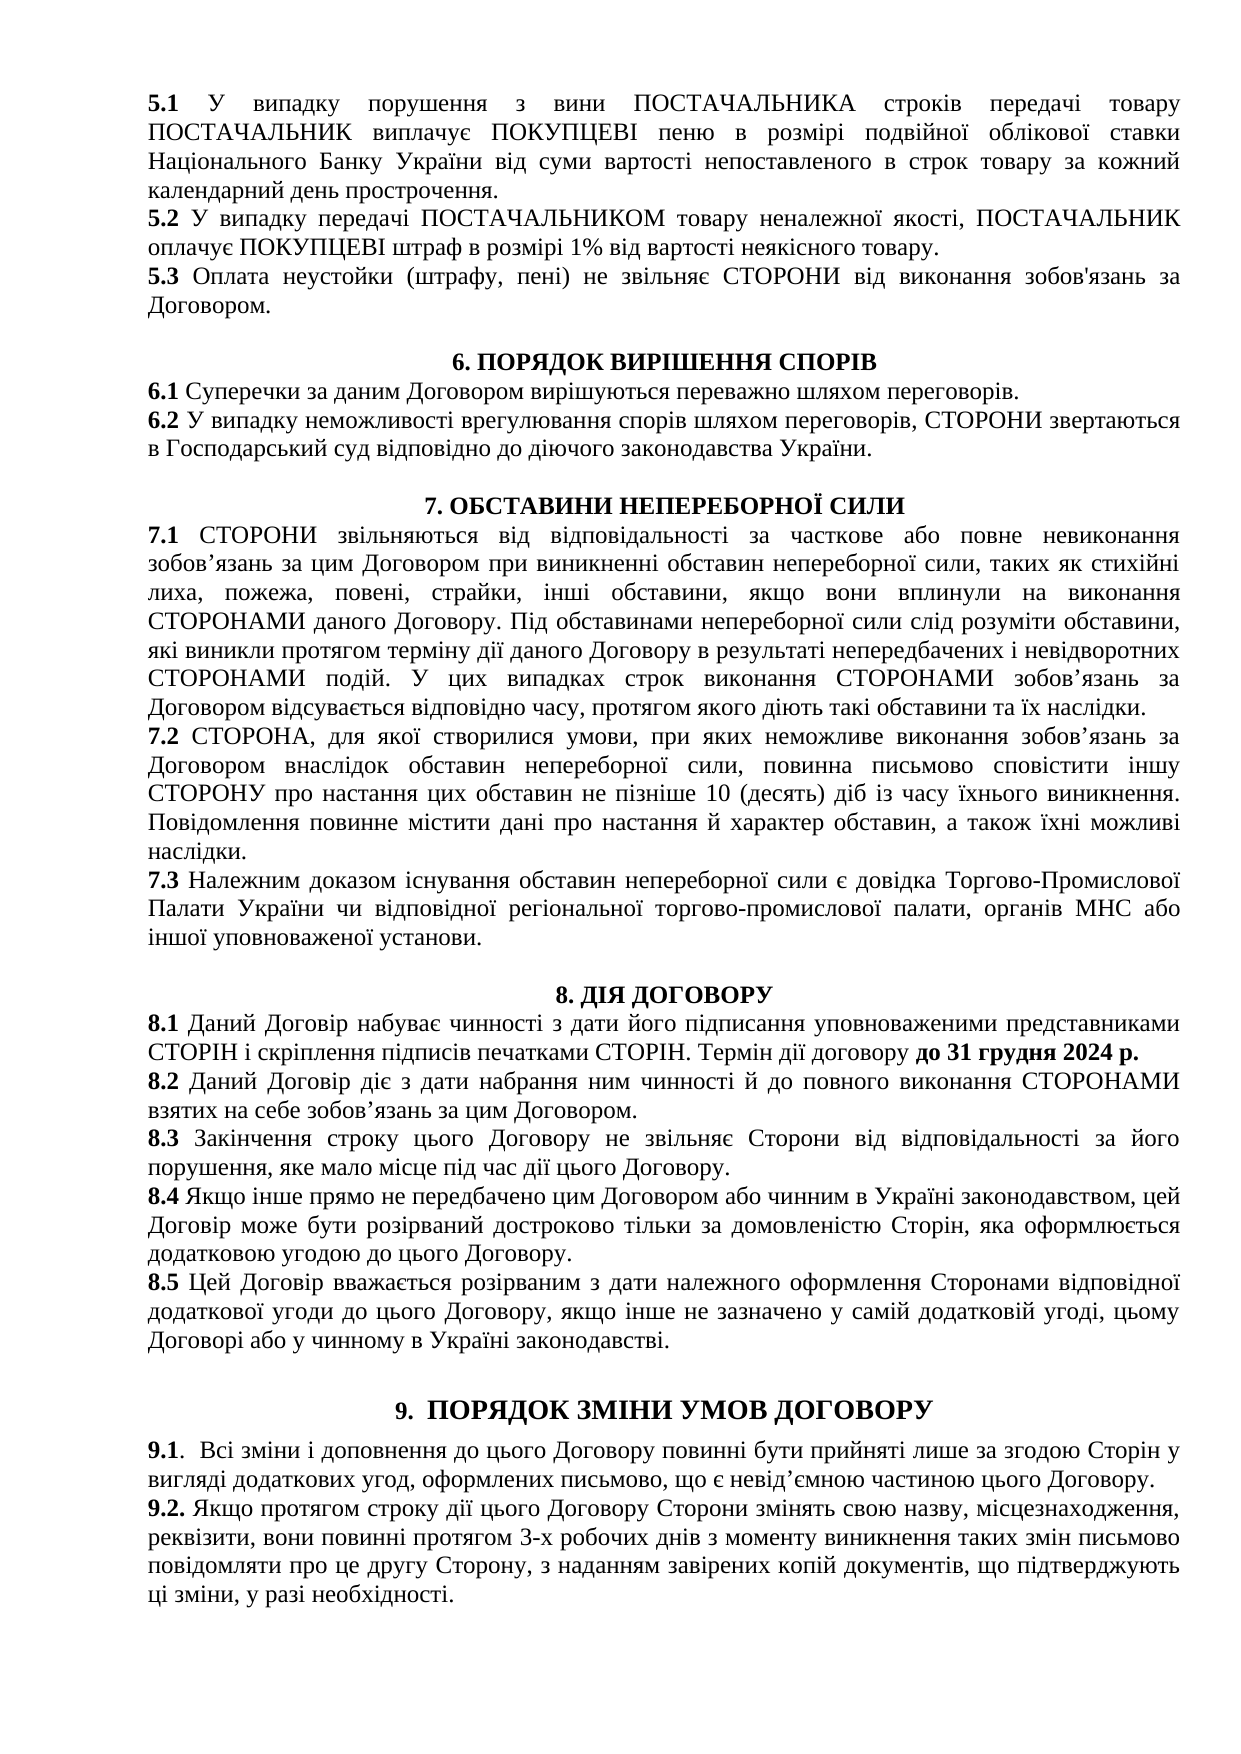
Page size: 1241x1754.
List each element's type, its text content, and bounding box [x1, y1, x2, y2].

text 9.1. Всі зміни і доповнення до цього Договору повинні бути прийняті лише за згодою Сторін у вигляді додаткових угод, оформлених письмово, що є невід’ємною частиною цього Договору. [148, 1436, 1181, 1493]
text 6.1 Суперечки за даним Договором вирішуються переважно шляхом переговорів. [148, 376, 1181, 405]
text 5.3 Оплата неустойки (штрафу, пені) не звільняє СТОРОНИ від виконання зобов'язань за Договором. [148, 261, 1181, 318]
text 9.2. Якщо протягом строку дії цього Договору Сторони змінять свою назву, місцезнаходження, реквізити, вони повинні протягом 3-х робочих днів з моменту виникнення таких змін письмово повідомляти про це другу Сторону, з наданням завірених копій документів, що підтверджують ці зміни, у разі необхідності. [148, 1493, 1181, 1608]
text 7.3 Належним доказом існування обставин непереборної сили є довідка Торгово-Промислової Палати України чи відповідної регіональної торгово-промислової палати, органів МНС або іншої уповноваженої установи. [148, 865, 1181, 951]
text 8.5 Цей Договір вважається розірваним з дати належного оформлення Сторонами відповідної додаткової угоди до цього Договору, якщо інше не зазначено у самій додатковій угоді, цьому Договорі або у чинному в Україні законодавстві. [148, 1267, 1181, 1353]
text 8.3 Закінчення строку цього Договору не звільняє Сторони від відповідальності за його порушення, яке мало місце під час дії цього Договору. [148, 1123, 1181, 1181]
text 7.1 СТОРОНИ звільняються від відповідальності за часткове або повне невиконання зобов’язань за цим Договором при виникненні обставин непереборної сили, таких як стихійні лиха, пожежа, повені, страйки, інші обставини, якщо вони вплинули на виконання СТОРОНАМИ даного Договору. Під обставинами непереборної сили слід розуміти обставини, які виникли протягом терміну дії даного Договору в результаті непередбачених і невідворотних СТОРОНАМИ подій. У цих випадках строк виконання СТОРОНАМИ зобов’язань за Договором відсувається відповідно часу, протягом якого діють такі обставини та їх наслідки. [148, 520, 1181, 721]
text 5.2 У випадку передачі ПОСТАЧАЛЬНИКОМ товару неналежної якості, ПОСТАЧАЛЬНИК оплачує ПОКУПЦЕВІ штраф в розмірі 1% від вартості неякісного товару. [148, 203, 1181, 261]
text 7.2 СТОРОНА, для якої створилися умови, при яких неможливе виконання зобов’язань за Договором внаслідок обставин непереборної сили, повинна письмово сповістити іншу СТОРОНУ про настання цих обставин не пізніше 10 (десять) діб із часу їхнього виникнення. Повідомлення повинне містити дані про настання й характер обставин, а також їхні можливі наслідки. [148, 721, 1181, 865]
text 8.2 Даний Договір діє з дати набрання ним чинності й до повного виконання СТОРОНАМИ взятих на себе зобов’язань за цим Договором. [148, 1066, 1181, 1123]
text 8. ДІЯ ДОГОВОРУ [148, 980, 1181, 1008]
text 8.1 Даний Договір набуває чинності з дати його підписання уповноваженими представниками СТОРІН і скріплення підписів печатками СТОРІН. Термін дії договору до 31 грудня 2024 р. [148, 1008, 1181, 1066]
text 8.4 Якщо інше прямо не передбачено цим Договором або чинним в Україні законодавством, цей Договір може бути розірваний достроково тільки за домовленістю Сторін, яка оформлюється додатковою угодою до цього Договору. [148, 1181, 1181, 1267]
text 6. ПОРЯДОК ВИРІШЕННЯ СПОРІВ [148, 347, 1181, 376]
text 5.1 У випадку порушення з вини ПОСТАЧАЛЬНИКА строків передачі товару ПОСТАЧАЛЬНИК виплачує ПОКУПЦЕВІ пеню в розмірі подвійної облікової ставки Національного Банку України від суми вартості непоставленого в строк товару за кожний календарний день прострочення. [148, 88, 1181, 203]
text 9. ПОРЯДОК ЗМІНИ УМОВ ДОГОВОРУ [148, 1393, 1181, 1425]
text 6.2 У випадку неможливості врегулювання спорів шляхом переговорів, СТОРОНИ звертаються в Господарський суд відповідно до діючого законодавства України. [148, 405, 1181, 462]
text 7. ОБСТАВИНИ НЕПЕРЕБОРНОЇ СИЛИ [148, 491, 1181, 520]
